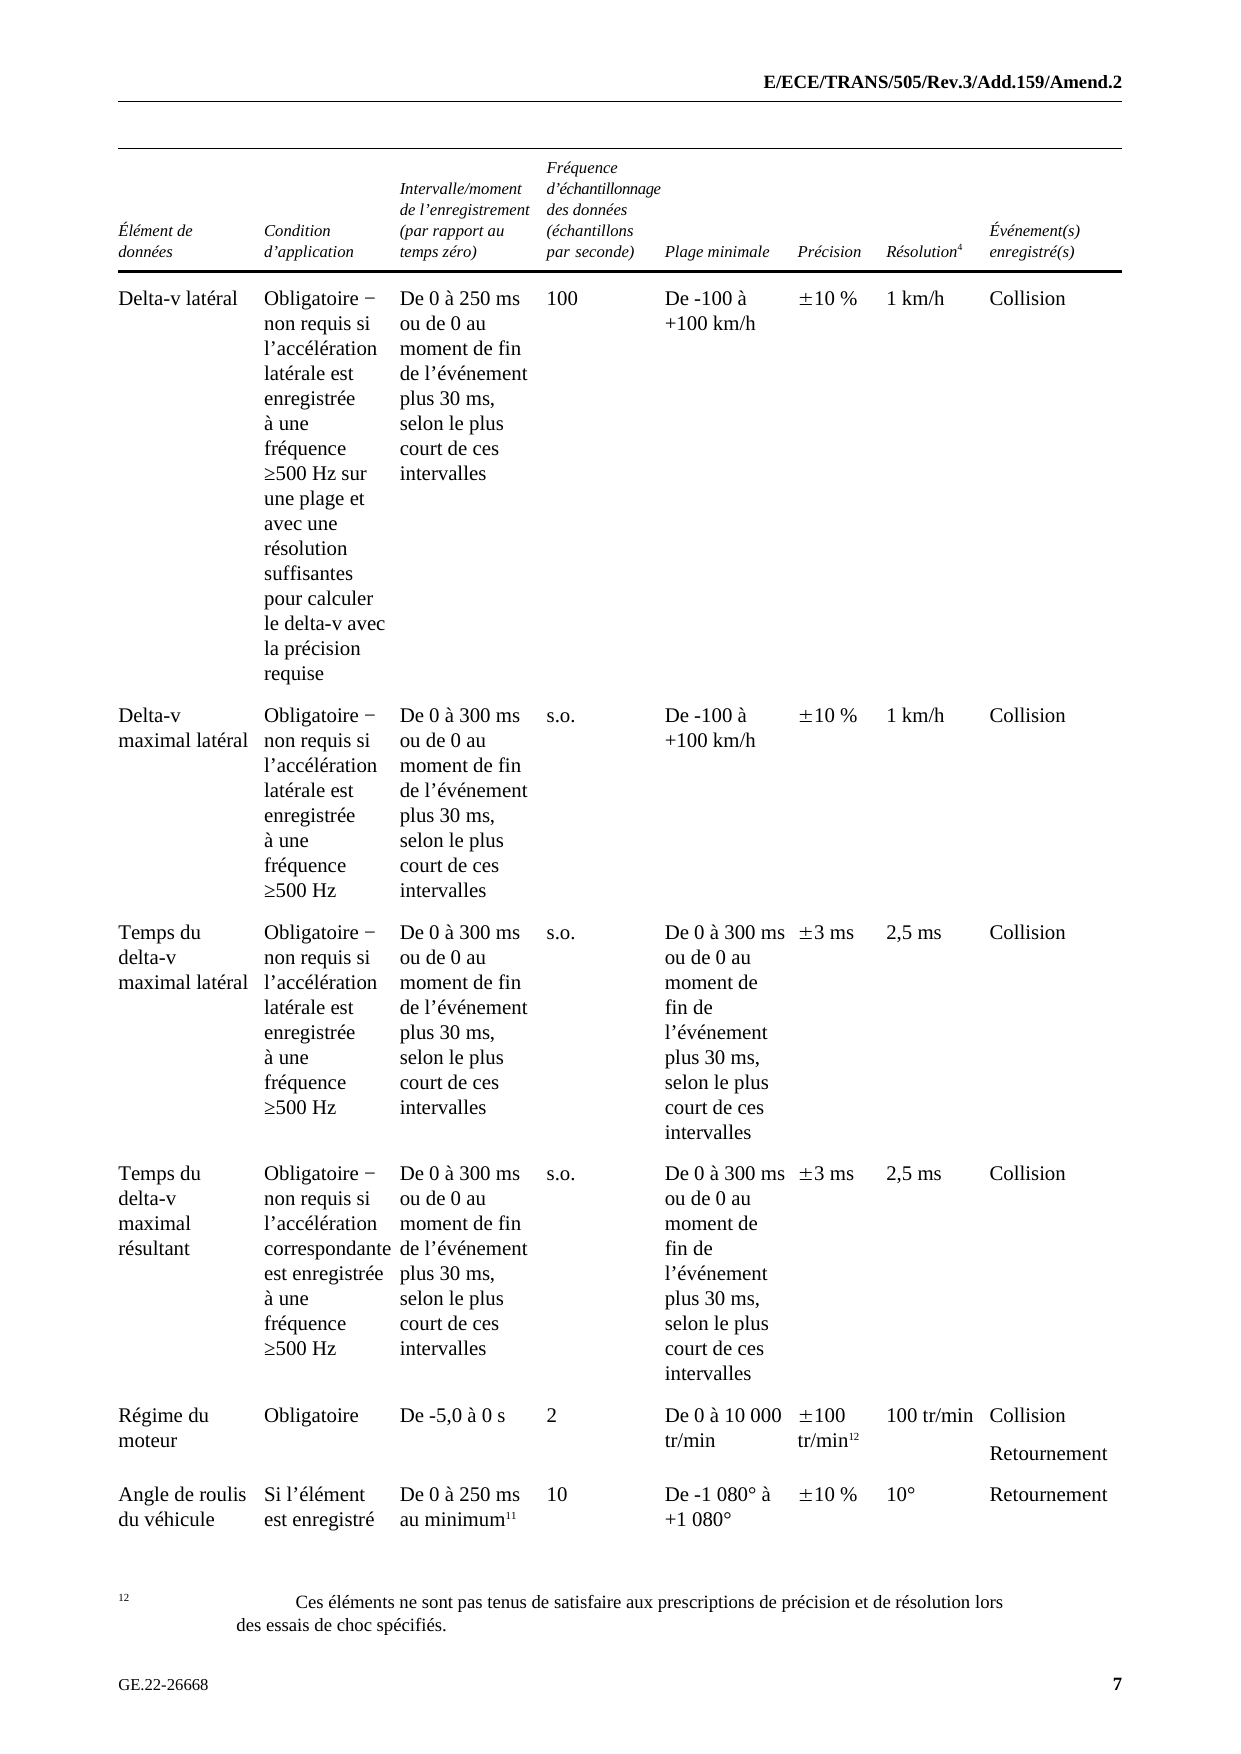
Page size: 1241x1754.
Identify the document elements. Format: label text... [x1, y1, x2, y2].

table_cell De 0 à 10 000 tr/min [665, 1398, 797, 1477]
table_cell 100 [546, 281, 664, 698]
table_cell Obligatoire [264, 1398, 399, 1477]
table_cell Collision [989, 698, 1122, 914]
table_cell s.o. [546, 1156, 664, 1398]
table_cell 10° [886, 1477, 989, 1544]
table_cell 10 % [798, 1477, 886, 1544]
table_cell Collision [989, 281, 1122, 698]
table_cell [989, 273, 1122, 281]
table_cell De -100 à +100 km/h [665, 281, 797, 698]
table_cell 10 % [798, 281, 886, 698]
table_header Précision [798, 149, 886, 269]
table_cell 100 tr/min [886, 1398, 989, 1477]
table_cell De 0 à 250 ms au minimum11 [400, 1477, 546, 1544]
table_cell [798, 273, 886, 281]
table_cell De 0 à 300 ms ou de 0 au moment de fin de l’événement plus 30 ms, selon le plus court de ces intervalles [400, 1156, 546, 1398]
table_cell 2,5 ms [886, 915, 989, 1156]
table_header Résolution4 [886, 149, 989, 269]
table_cell Si l’élément est enregistré [264, 1477, 399, 1544]
table_cell 10 [546, 1477, 664, 1544]
table_cell De -5,0 à 0 s [400, 1398, 546, 1477]
table_cell Obligatoire − non requis si l’accélération latérale est enregistrée à une fréquence ≥500 Hz [264, 698, 399, 914]
table_cell [665, 273, 797, 281]
table_header Fréquence d’échantillonnage des données (échantillons par seconde) [546, 149, 664, 269]
table_cell 3 ms [798, 1156, 886, 1398]
table_cell De -1 080° à +1 080° [665, 1477, 797, 1544]
table_cell De 0 à 300 ms ou de 0 au moment de fin de l’événement plus 30 ms, selon le plus court de ces intervalles [665, 1156, 797, 1398]
table_cell 100 tr/min [798, 1398, 886, 1477]
table_cell Delta-v maximal latéral [118, 698, 264, 914]
table_cell De -100 à +100 km/h [665, 698, 797, 914]
table_cell Collision [989, 1156, 1122, 1398]
table_cell Temps du delta-v maximal résultant [118, 1156, 264, 1398]
table_header Plage minimale [665, 149, 797, 269]
table_header Intervalle/moment de l’enregistrement (par rapport au temps zéro) [400, 149, 546, 269]
table_header Condition d’application [264, 149, 399, 269]
table_cell De 0 à 300 ms ou de 0 au moment de fin de l’événement plus 30 ms, selon le plus court de ces intervalles [400, 915, 546, 1156]
table_cell De 0 à 300 ms ou de 0 au moment de fin de l’événement plus 30 ms, selon le plus court de ces intervalles [665, 915, 797, 1156]
table_cell Collision [989, 915, 1122, 1156]
table_cell Temps du delta-v maximal latéral [118, 915, 264, 1156]
table_cell Obligatoire − non requis si l’accélération correspondante est enregistrée à une fréquence ≥500 Hz [264, 1156, 399, 1398]
table_cell Obligatoire − non requis si l’accélération latérale est enregistrée à une fréquence ≥500 Hz [264, 915, 399, 1156]
table_cell [264, 273, 399, 281]
table_cell s.o. [546, 698, 664, 914]
table_cell 1 km/h [886, 281, 989, 698]
table_cell Delta-v latéral [118, 281, 264, 698]
table_cell 10 % [798, 698, 886, 914]
table_header Événement(s) enregistré(s) [989, 149, 1122, 269]
table_cell [886, 273, 989, 281]
table_cell 2,5 ms [886, 1156, 989, 1398]
table_cell Collision Retournement [989, 1398, 1122, 1477]
table_cell De 0 à 300 ms ou de 0 au moment de fin de l’événement plus 30 ms, selon le plus court de ces intervalles [400, 698, 546, 914]
table_cell 2 [546, 1398, 664, 1477]
table_header Élément de données [118, 149, 264, 269]
table_cell 1 km/h [886, 698, 989, 914]
table_cell [118, 273, 264, 281]
table_cell Régime du moteur [118, 1398, 264, 1477]
table_cell [400, 273, 546, 281]
table_cell Angle de roulis du véhicule [118, 1477, 264, 1544]
table_cell [546, 273, 664, 281]
table_cell s.o. [546, 915, 664, 1156]
table_cell 3 ms [798, 915, 886, 1156]
table_cell Obligatoire − non requis si l’accélération latérale est enregistrée à une fréquence ≥500 Hz sur une plage et avec une résolution suffisantes pour calculer le delta-v avec la précision requise [264, 281, 399, 698]
table_cell Retournement [989, 1477, 1122, 1544]
table_cell De 0 à 250 ms ou de 0 au moment de fin de l’événement plus 30 ms, selon le plus court de ces intervalles [400, 281, 546, 698]
